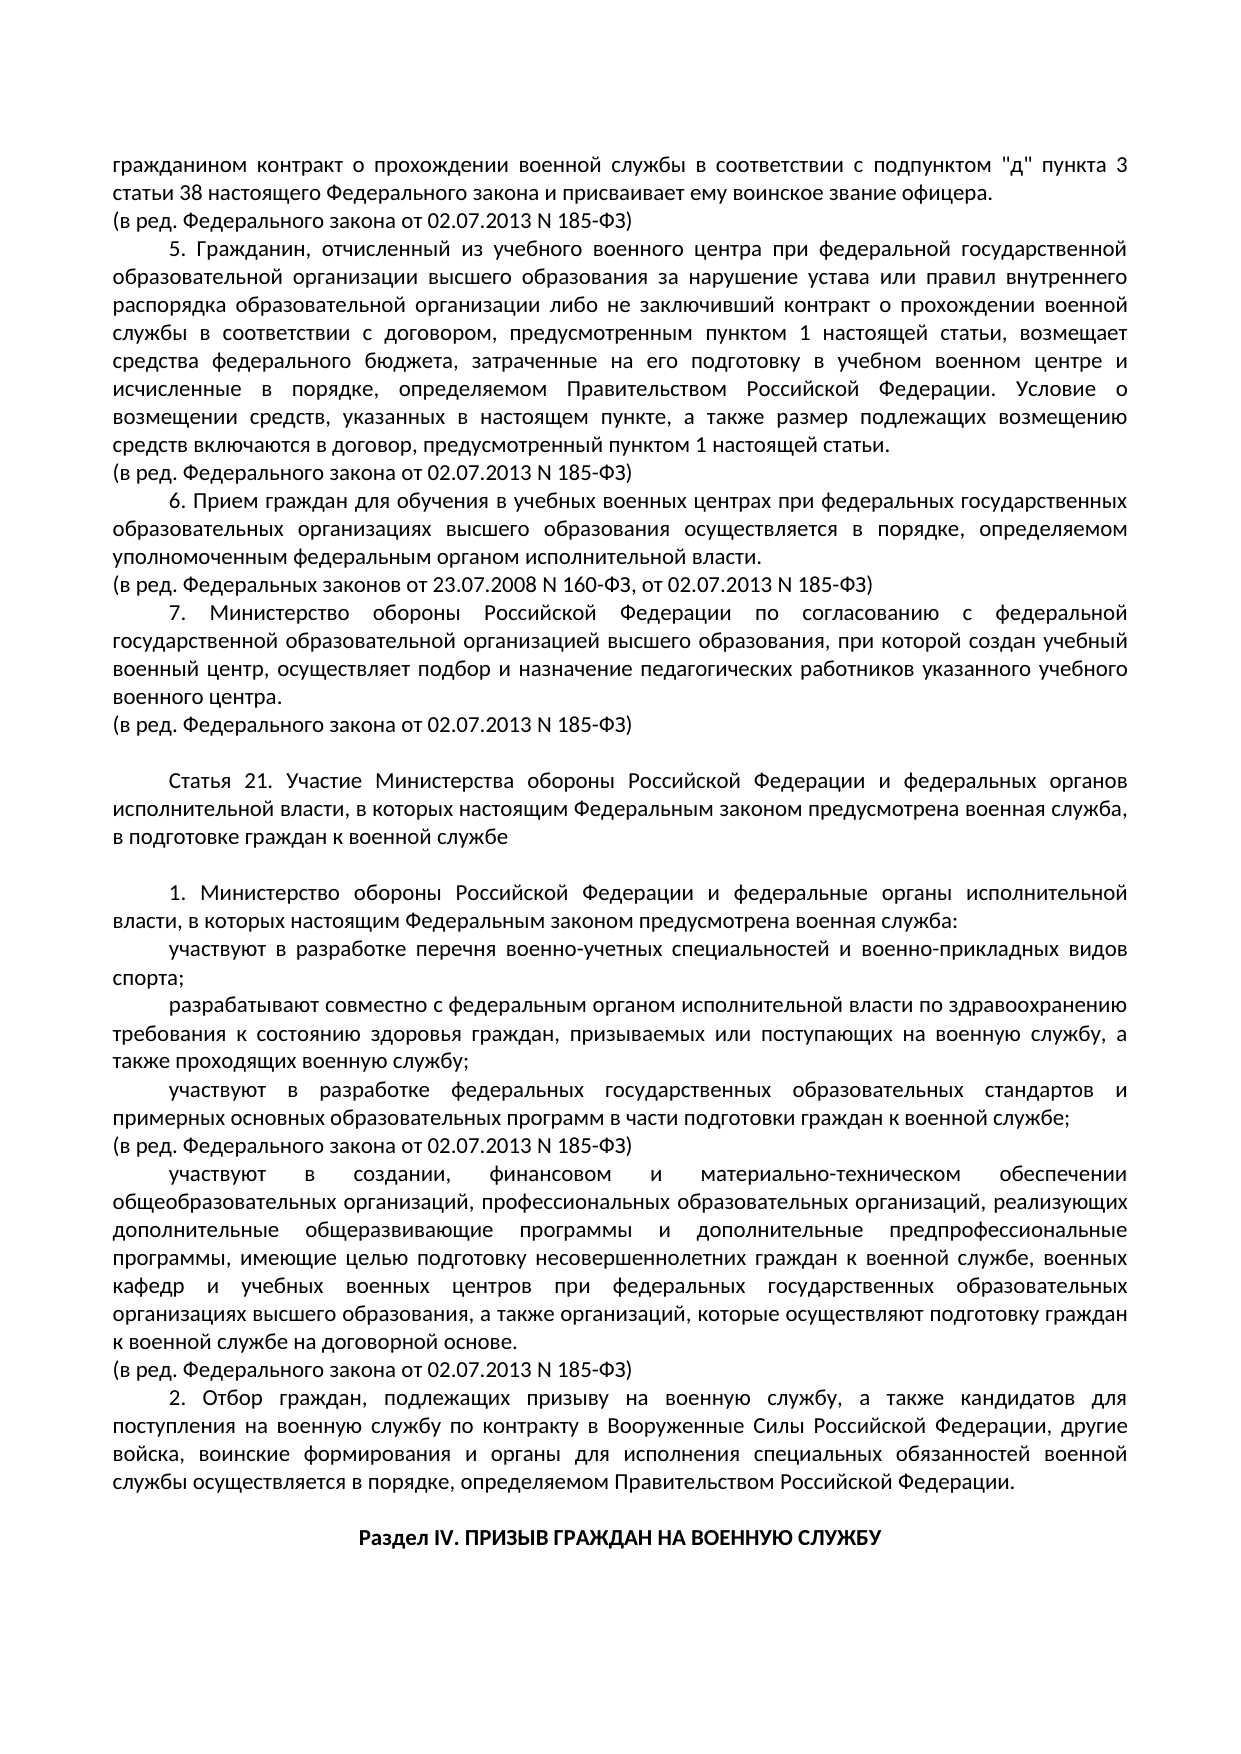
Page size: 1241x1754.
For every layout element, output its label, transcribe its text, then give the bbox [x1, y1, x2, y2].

text (в ред. Федерального закона от 02.07.2013 N 185-ФЗ) [112, 458, 1128, 486]
text участвуют в разработке федеральных государственных образовательных стандартов и примерных основных образовательных программ в части подготовки граждан к военной службе; [112, 1075, 1128, 1131]
text 1. Министерство обороны Российской Федерации и федеральные органы исполнительной власти, в которых настоящим Федеральным законом предусмотрена военная служба: [112, 878, 1128, 934]
text (в ред. Федерального закона от 02.07.2013 N 185-ФЗ) [112, 206, 1128, 234]
text Раздел IV. ПРИЗЫВ ГРАЖДАН НА ВОЕННУЮ СЛУЖБУ [112, 1523, 1128, 1551]
text участвуют в разработке перечня военно-учетных специальностей и военно-прикладных видов спорта; [112, 934, 1128, 991]
text (в ред. Федерального закона от 02.07.2013 N 185-ФЗ) [112, 710, 1128, 738]
text разрабатывают совместно с федеральным органом исполнительной власти по здравоохранению требования к состоянию здоровья граждан, призываемых или поступающих на военную службу, а также проходящих военную службу; [112, 991, 1128, 1075]
text 6. Прием граждан для обучения в учебных военных центрах при федеральных государственных образовательных организациях высшего образования осуществляется в порядке, определяемом уполномоченным федеральным органом исполнительной власти. [112, 486, 1128, 570]
text Статья 21. Участие Министерства обороны Российской Федерации и федеральных органов исполнительной власти, в которых настоящим Федеральным законом предусмотрена военная служба, в подготовке граждан к военной службе [112, 766, 1128, 851]
text 5. Гражданин, отчисленный из учебного военного центра при федеральной государственной образовательной организации высшего образования за нарушение устава или правил внутреннего распорядка образовательной организации либо не заключивший контракт о прохождении военной службы в соответствии с договором, предусмотренным пунктом 1 настоящей статьи, возмещает средства федерального бюджета, затраченные на его подготовку в учебном военном центре и исчисленные в порядке, определяемом Правительством Российской Федерации. Условие о возмещении средств, указанных в настоящем пункте, а также размер подлежащих возмещению средств включаются в договор, предусмотренный пунктом 1 настоящей статьи. [112, 234, 1128, 458]
text (в ред. Федеральных законов от 23.07.2008 N 160-ФЗ, от 02.07.2013 N 185-ФЗ) [112, 570, 1128, 598]
text (в ред. Федерального закона от 02.07.2013 N 185-ФЗ) [112, 1355, 1128, 1383]
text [112, 150, 1128, 206]
text (в ред. Федерального закона от 02.07.2013 N 185-ФЗ) [112, 1131, 1128, 1159]
text участвуют в создании, финансовом и материально-техническом обеспечении общеобразовательных организаций, профессиональных образовательных организаций, реализующих дополнительные общеразвивающие программы и дополнительные предпрофессиональные программы, имеющие целью подготовку несовершеннолетних граждан к военной службе, военных кафедр и учебных военных центров при федеральных государственных образовательных организациях высшего образования, а также организаций, которые осуществляют подготовку граждан к военной службе на договорной основе. [112, 1159, 1128, 1355]
text 7. Министерство обороны Российской Федерации по согласованию с федеральной государственной образовательной организацией высшего образования, при которой создан учебный военный центр, осуществляет подбор и назначение педагогических работников указанного учебного военного центра. [112, 598, 1128, 710]
text 2. Отбор граждан, подлежащих призыву на военную службу, а также кандидатов для поступления на военную службу по контракту в Вооруженные Силы Российской Федерации, другие войска, воинские формирования и органы для исполнения специальных обязанностей военной службы осуществляется в порядке, определяемом Правительством Российской Федерации. [112, 1383, 1128, 1495]
